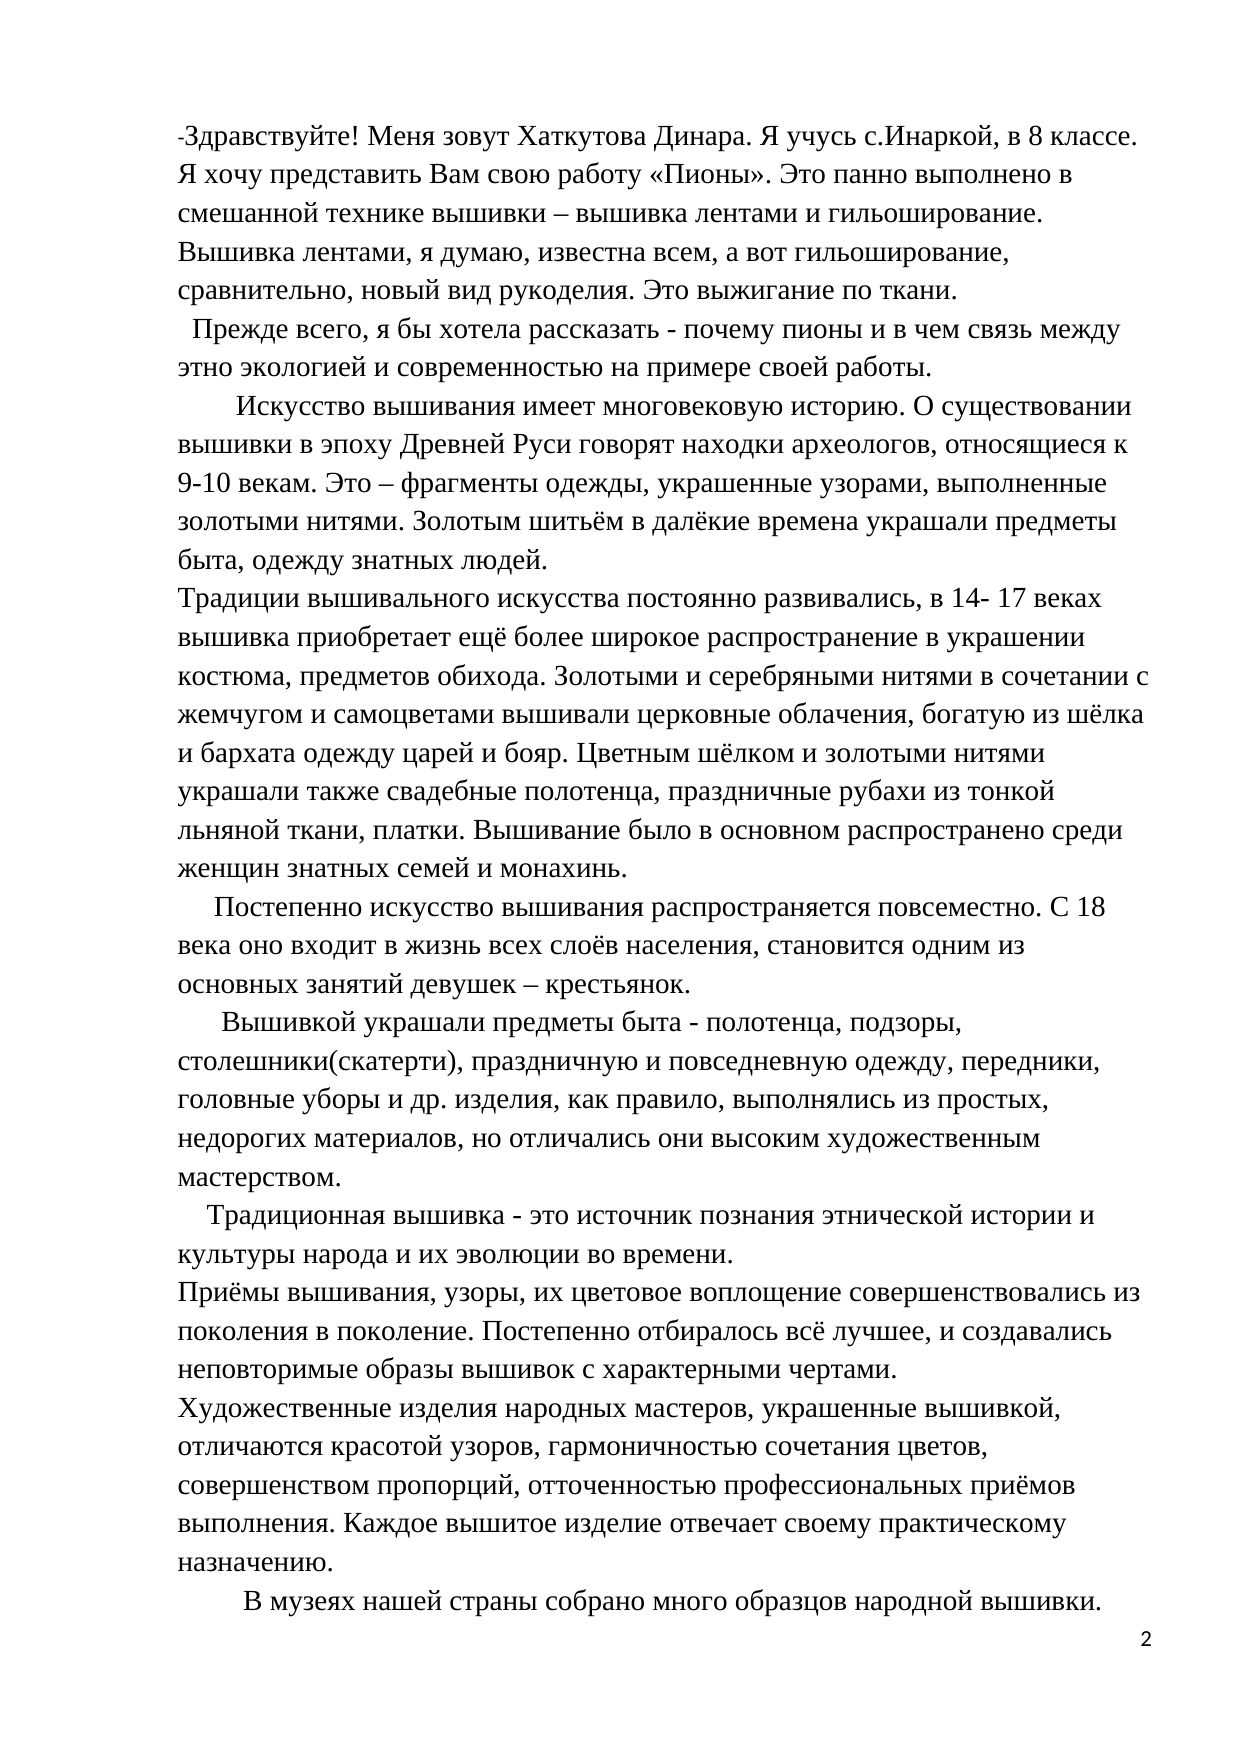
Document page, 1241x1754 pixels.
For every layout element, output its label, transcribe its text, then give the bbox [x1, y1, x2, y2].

text Вышивкой украшали предметы быта - полотенца, подзоры, столешники(скатерти), праздничную и повседневную одежду, передники, головные уборы и др. изделия, как правило, выполнялись из простых, недорогих материалов, но отличались они высоким художественным мастерством. [177, 1004, 1152, 1192]
text Постепенно искусство вышивания распространяется повсеместно. С 18 века оно входит в жизнь всех слоёв населения, становится одним из основных занятий девушек – крестьянок. [177, 889, 1152, 999]
text Искусство вышивания имеет многовековую историю. О существовании вышивки в эпоху Древней Руси говорят находки археологов, относящиеся к 9-10 векам. Это – фрагменты одежды, украшенные узорами, выполненные золотыми нитями. Золотым шитьём в далёкие времена украшали предметы быта, одежду знатных людей. [177, 388, 1152, 576]
text Я хочу представить Вам свою работу «Пионы». Это панно выполнено в смешанной технике вышивки – вышивка лентами и гильоширование. Вышивка лентами, я думаю, известна всем, а вот гильоширование, сравнительно, новый вид рукоделия. Это выжигание по ткани. [177, 157, 1152, 306]
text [177, 118, 1152, 152]
text Традиции вышивального искусства постоянно развивались, в 14- 17 веках вышивка приобретает ещё более широкое распространение в украшении костюма, предметов обихода. Золотыми и серебряными нитями в сочетании с жемчугом и самоцветами вышивали церковные облачения, богатую из шёлка и бархата одежду царей и бояр. Цветным шёлком и золотыми нитями украшали также свадебные полотенца, праздничные рубахи из тонкой льняной ткани, платки. Вышивание было в основном распространено среди женщин знатных семей и монахинь. [177, 581, 1152, 884]
text Приёмы вышивания, узоры, их цветовое воплощение совершенствовались из поколения в поколение. Постепенно отбиралось всё лучшее, и создавались неповторимые образы вышивок с характерными чертами. [177, 1274, 1152, 1385]
text Прежде всего, я бы хотела рассказать - почему пионы и в чем связь между этно экологией и современностью на примере своей работы. [177, 311, 1152, 383]
text Традиционная вышивка - это источник познания этнической истории и культуры народа и их эволюции во времени. [177, 1197, 1152, 1269]
text Художественные изделия народных мастеров, украшенные вышивкой, отличаются красотой узоров, гармоничностью сочетания цветов, совершенством пропорций, отточенностью профессиональных приёмов выполнения. Каждое вышитое изделие отвечает своему практическому назначению. [177, 1390, 1152, 1578]
text В музеях нашей страны собрано много образцов народной вышивки. [177, 1583, 1152, 1616]
